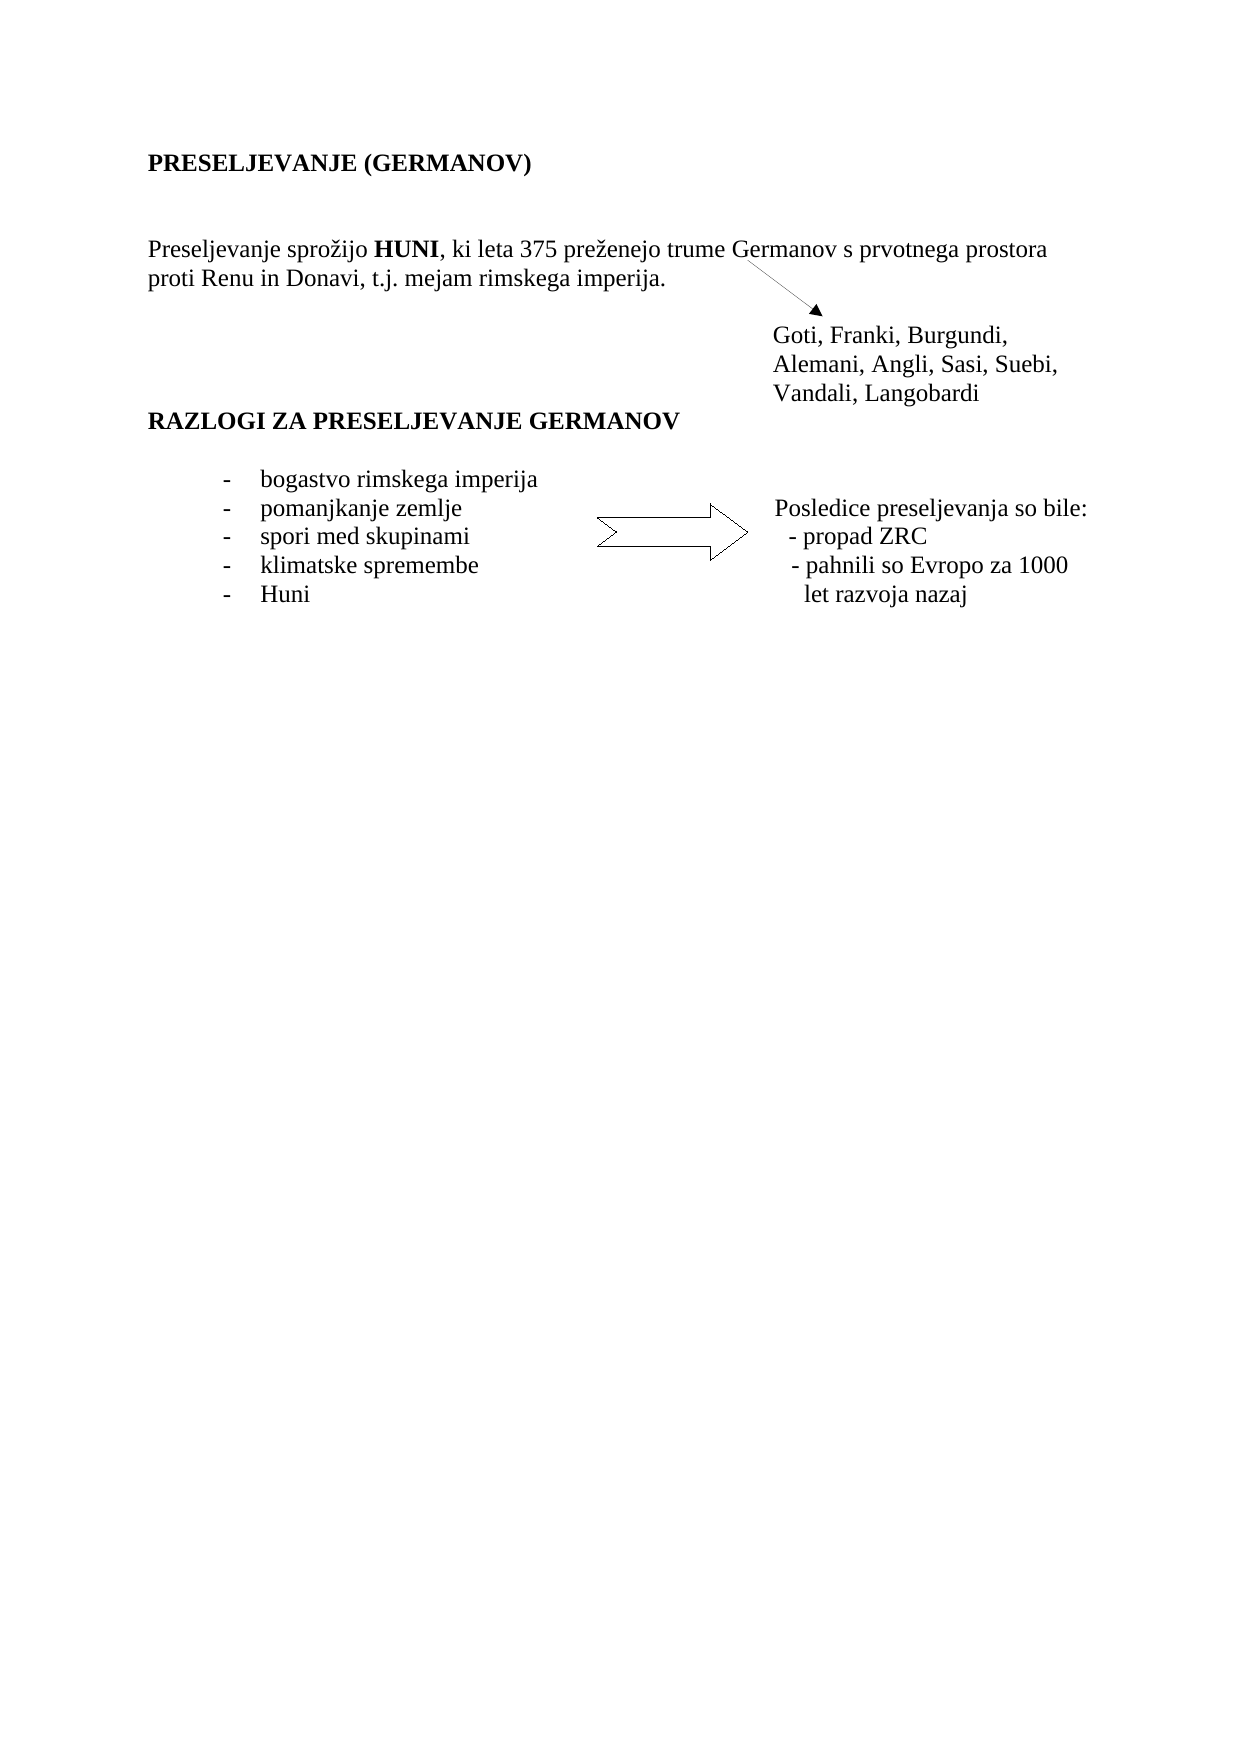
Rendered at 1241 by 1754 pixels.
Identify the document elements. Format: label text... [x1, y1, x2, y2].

subtitle RAZLOGI ZA PRESELJEVANJE GERMANOV [148, 406, 1093, 435]
list spori med skupinami - propad ZRC [726, 521, 1093, 550]
subtitle PRESELJEVANJE (GERMANOV) [148, 148, 1093, 176]
list bogastvo rimskega imperija [223, 464, 1093, 493]
list pomanjkanje zemlje Posledice preseljevanja so bile: [223, 493, 1093, 521]
text Goti, Franki, Burgundi, [148, 320, 1093, 349]
list klimatske spremembe - pahnili so Evropo za 1000 [223, 550, 1093, 579]
text Alemani, Angli, Sasi, Suebi, [148, 349, 1093, 378]
list Huni let razvoja nazaj [223, 579, 1093, 608]
text Vandali, Langobardi [148, 378, 1093, 406]
list spori med skupinami - propad ZRC [223, 521, 710, 550]
text Preseljevanje sprožijo HUNI, ki leta 375 preženejo trume Germanov s prvotnega prostora proti Renu in Donavi, t.j. mejam rimskega imperija. [148, 234, 1093, 291]
